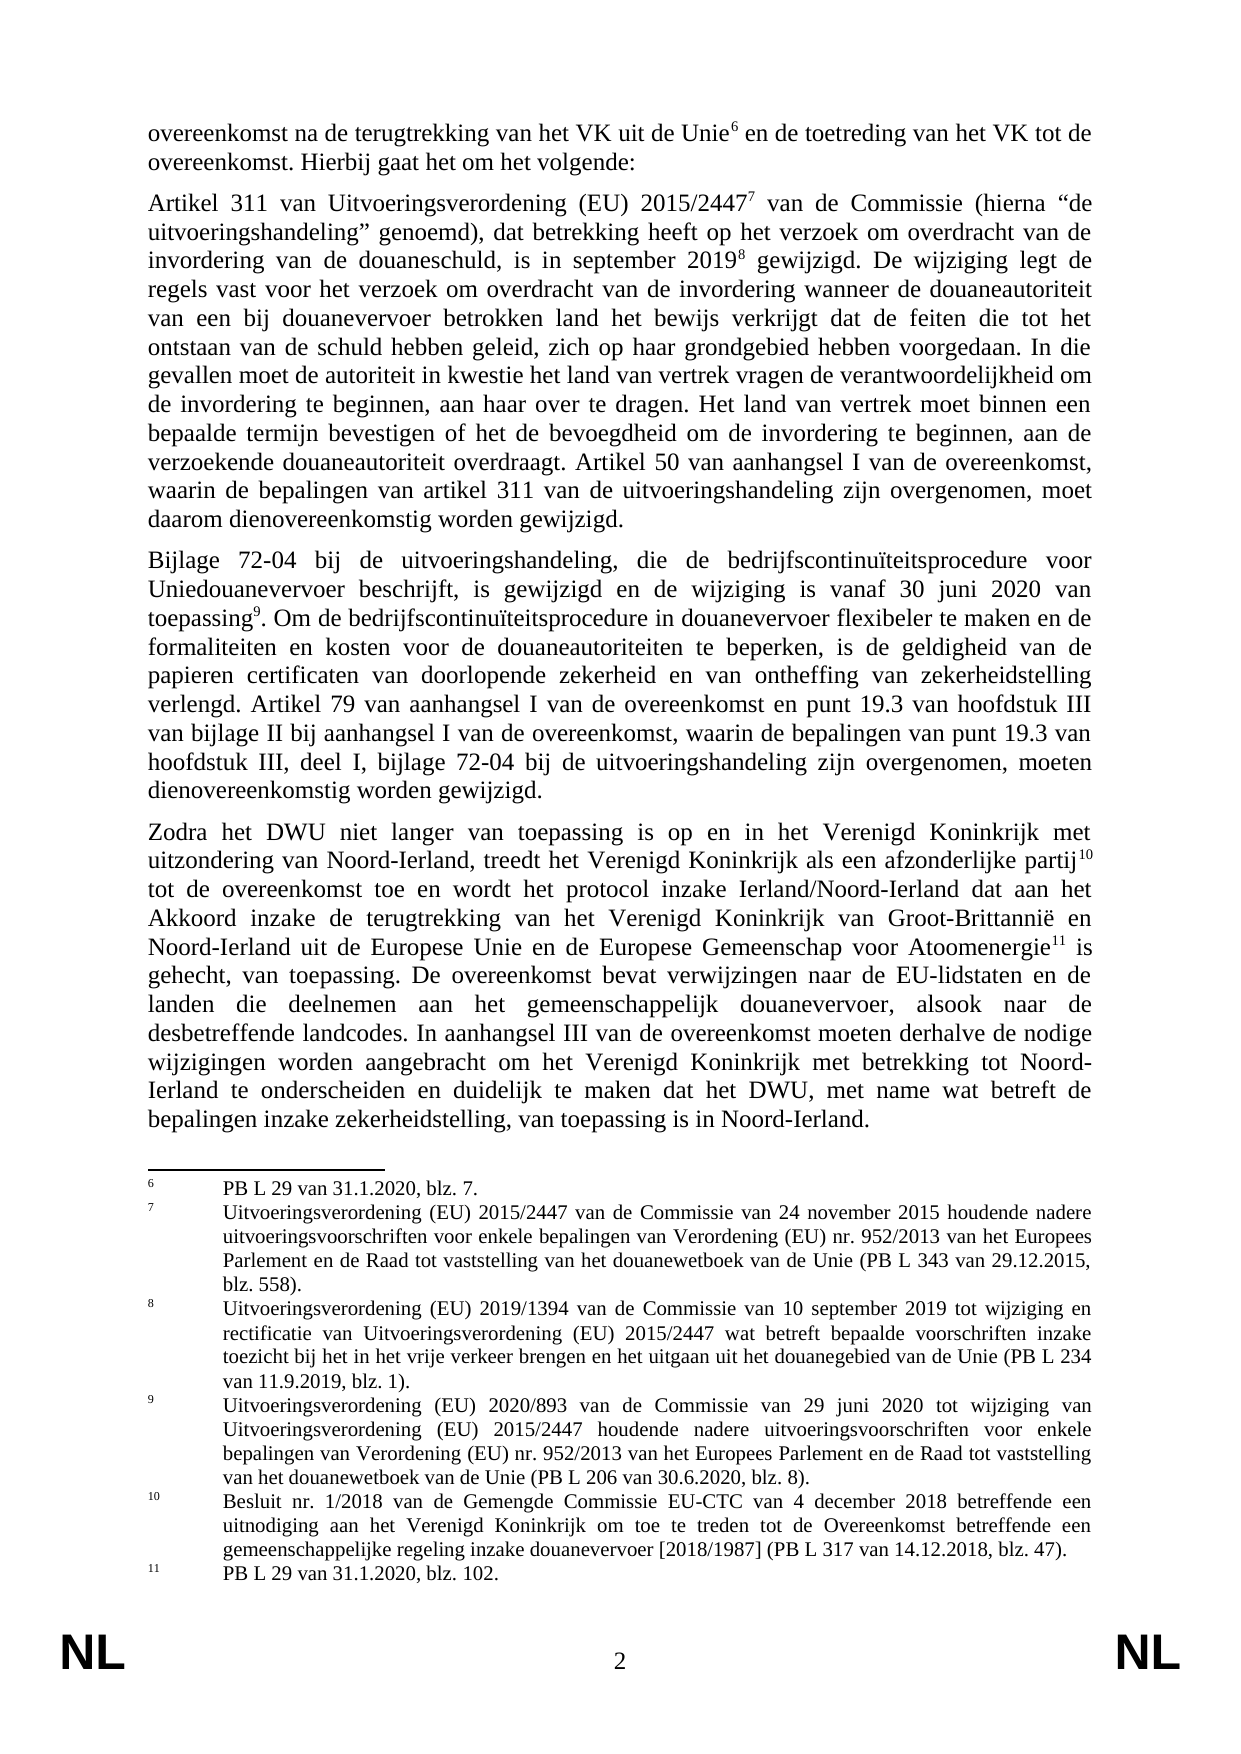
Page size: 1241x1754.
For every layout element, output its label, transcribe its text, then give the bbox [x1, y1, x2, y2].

text Zodra het DWU niet langer van toepassing is op en in het Verenigd Koninkrijk met uitzondering van Noord-Ierland, treedt het Verenigd Koninkrijk als een afzonderlijke partij tot de overeenkomst toe en wordt het protocol inzake Ierland/Noord-Ierland dat aan het Akkoord inzake de terugtrekking van het Verenigd Koninkrijk van Groot-Brittannië en Noord-Ierland uit de Europese Unie en de Europese Gemeenschap voor Atoomenergie is gehecht, van toepassing. De overeenkomst bevat verwijzingen naar de EU-lidstaten en de landen die deelnemen aan het gemeenschappelijk douanevervoer, alsook naar de desbetreffende landcodes. In aanhangsel III van de overeenkomst moeten derhalve de nodige wijzigingen worden aangebracht om het Verenigd Koninkrijk met betrekking tot Noord-Ierland te onderscheiden en duidelijk te maken dat het DWU, met name wat betreft de bepalingen inzake zekerheidstelling, van toepassing is in Noord-Ierland. [148, 817, 1093, 1133]
text Artikel 311 van Uitvoeringsverordening (EU) 2015/2447 van de Commissie (hierna “de uitvoeringshandeling” genoemd), dat betrekking heeft op het verzoek om overdracht van de invordering van de douaneschuld, is in september 2019 gewijzigd. De wijziging legt de regels vast voor het verzoek om overdracht van de invordering wanneer de douaneautoriteit van een bij douanevervoer betrokken land het bewijs verkrijgt dat de feiten die tot het ontstaan van de schuld hebben geleid, zich op haar grondgebied hebben voorgedaan. In die gevallen moet de autoriteit in kwestie het land van vertrek vragen de verantwoordelijkheid om de invordering te beginnen, aan haar over te dragen. Het land van vertrek moet binnen een bepaalde termijn bevestigen of het de bevoegdheid om de invordering te beginnen, aan de verzoekende douaneautoriteit overdraagt. Artikel 50 van aanhangsel I van de overeenkomst, waarin de bepalingen van artikel 311 van de uitvoeringshandeling zijn overgenomen, moet daarom dienovereenkomstig worden gewijzigd. [148, 188, 1093, 533]
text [148, 118, 1093, 176]
text Bijlage 72-04 bij de uitvoeringshandeling, die de bedrijfscontinuïteitsprocedure voor Uniedouanevervoer beschrijft, is gewijzigd en de wijziging is vanaf 30 juni 2020 van toepassing. Om de bedrijfscontinuïteitsprocedure in douanevervoer flexibeler te maken en de formaliteiten en kosten voor de douaneautoriteiten te beperken, is de geldigheid van de papieren certificaten van doorlopende zekerheid en van ontheffing van zekerheidstelling verlengd. Artikel 79 van aanhangsel I van de overeenkomst en punt 19.3 van hoofdstuk III van bijlage II bij aanhangsel I van de overeenkomst, waarin de bepalingen van punt 19.3 van hoofdstuk III, deel I, bijlage 72-04 bij de uitvoeringshandeling zijn overgenomen, moeten dienovereenkomstig worden gewijzigd. [148, 546, 1093, 804]
